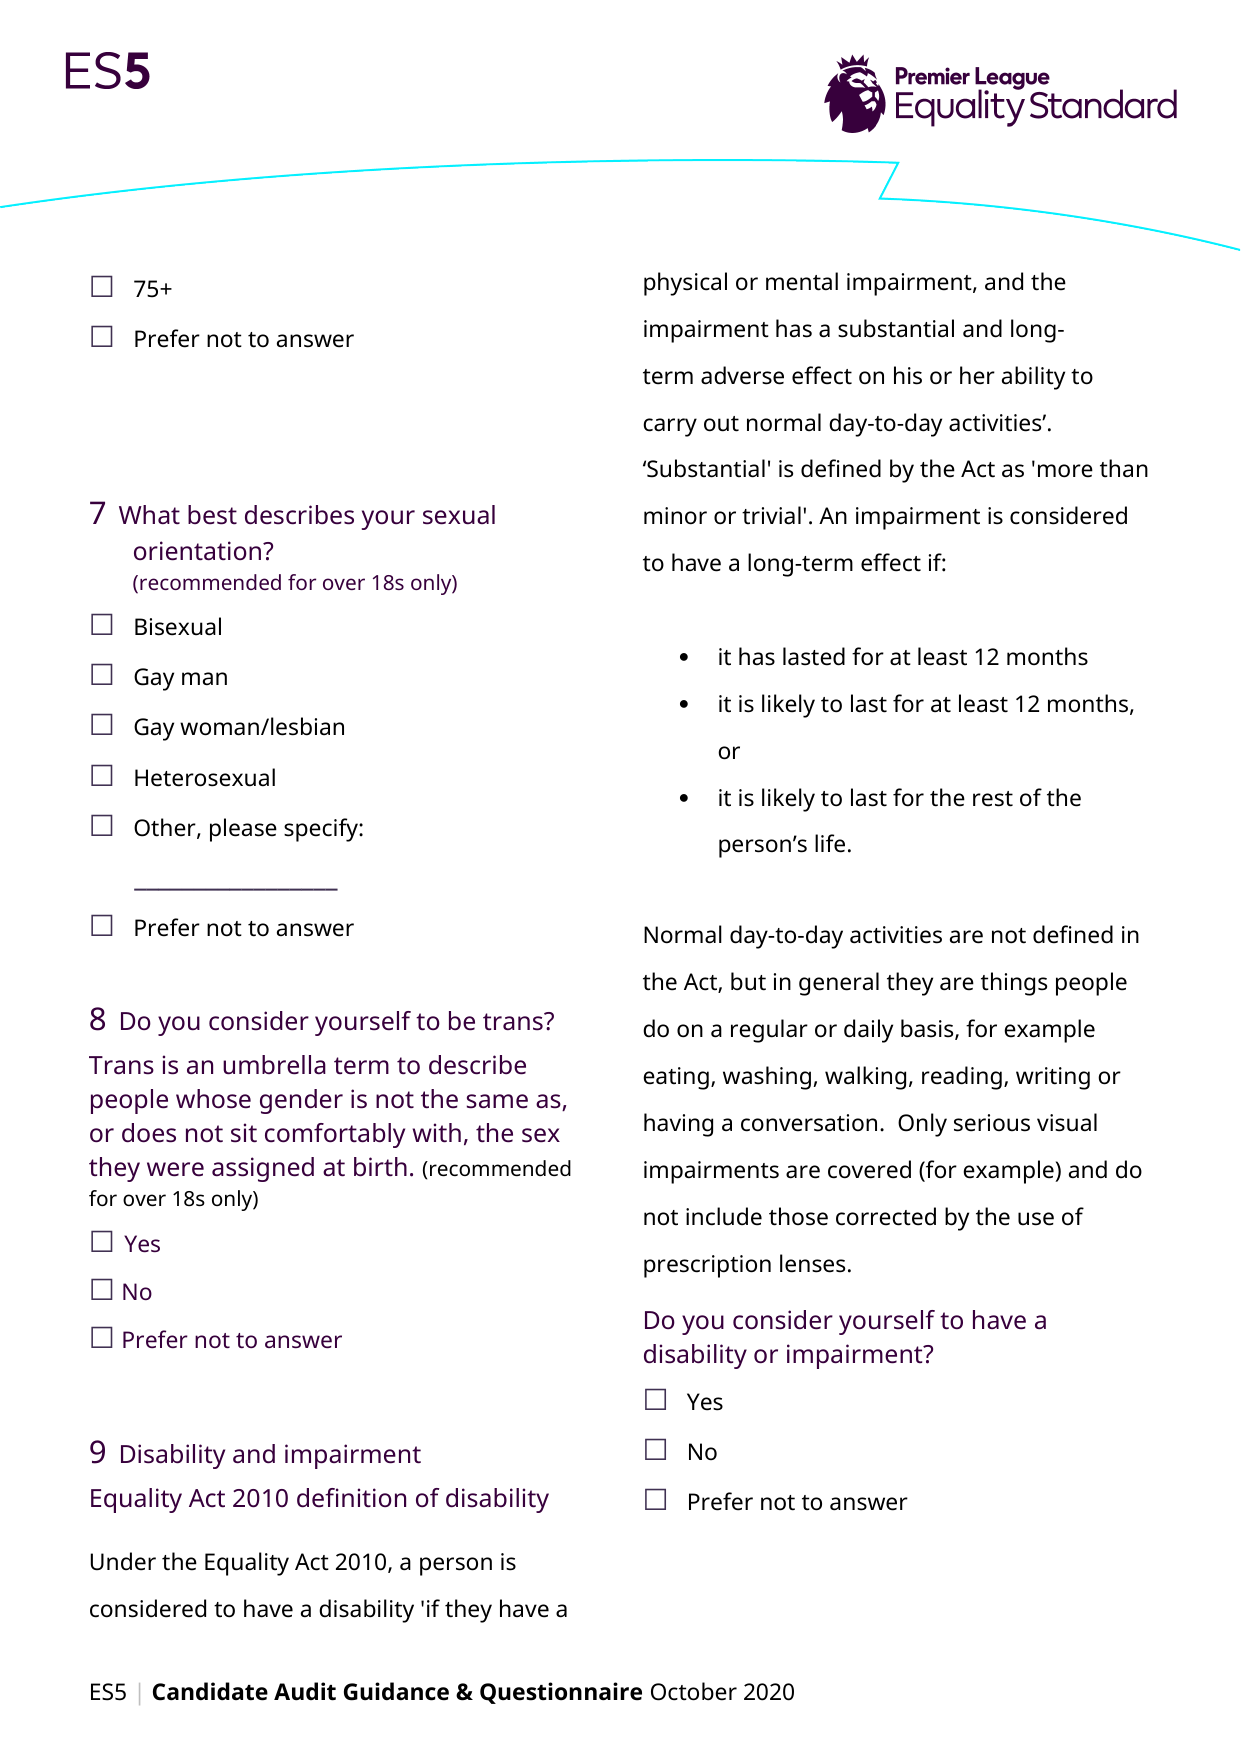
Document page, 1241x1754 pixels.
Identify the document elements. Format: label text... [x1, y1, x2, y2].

text No [89, 1269, 598, 1308]
text Prefer not to answer [642, 1479, 1152, 1519]
text Equality Act 2010 definition of disability [89, 1481, 598, 1515]
text Trans is an umbrella term to describe people whose gender is not the same as, or does not sit comfortably with, the sex they were assigned at birth. (recommended for over 18s only) [89, 1048, 598, 1212]
picture [0, 0, 1241, 251]
text Gay woman/lesbian [89, 705, 598, 744]
text Under the Equality Act 2010, a person is considered to have a disability 'if they have a physical or mental impairment, and the impairment has a substantial and long-term adverse effect on his or her ability to carry out normal day-to-day activities’. ‘Substantial' is defined by the Act as 'more than minor or trivial'. An impairment is considered to have a long-term effect if: [89, 1546, 598, 1624]
text Bisexual [89, 604, 598, 644]
text No [642, 1429, 1152, 1469]
text Gay man [89, 654, 598, 694]
text Prefer not to answer [89, 316, 598, 356]
text 75+ [89, 266, 598, 306]
text Normal day-to-day activities are not defined in the Act, but in general they are things people do on a regular or daily basis, for example eating, washing, walking, reading, writing or having a conversation. Only serious visual impairments are covered (for example) and do not include those corrected by the use of prescription lenses. [642, 919, 1152, 1279]
list it is likely to last for the rest of the person’s life. [680, 781, 1152, 859]
text Heterosexual [89, 755, 598, 794]
text 9 Disability and impairment [89, 1430, 598, 1473]
text Yes [89, 1221, 598, 1261]
list it has lasted for at least 12 months [680, 641, 1152, 672]
text Under the Equality Act 2010, a person is considered to have a disability 'if they have a physical or mental impairment, and the impairment has a substantial and long-term adverse effect on his or her ability to carry out normal day-to-day activities’. ‘Substantial' is defined by the Act as 'more than minor or trivial'. An impairment is considered to have a long-term effect if: [642, 266, 1152, 578]
text Other, please specify: [89, 805, 598, 844]
text Yes [642, 1379, 1152, 1419]
list it is likely to last for at least 12 months, or [680, 688, 1152, 766]
text 7 What best describes your sexual orientation? (recommended for over 18s only) [89, 491, 598, 596]
text Prefer not to answer [89, 1317, 598, 1357]
text _________________ [89, 855, 598, 895]
text Prefer not to answer [89, 905, 598, 945]
text Do you consider yourself to have a disability or impairment? [642, 1303, 1152, 1371]
text 8 Do you consider yourself to be trans? [89, 997, 598, 1039]
